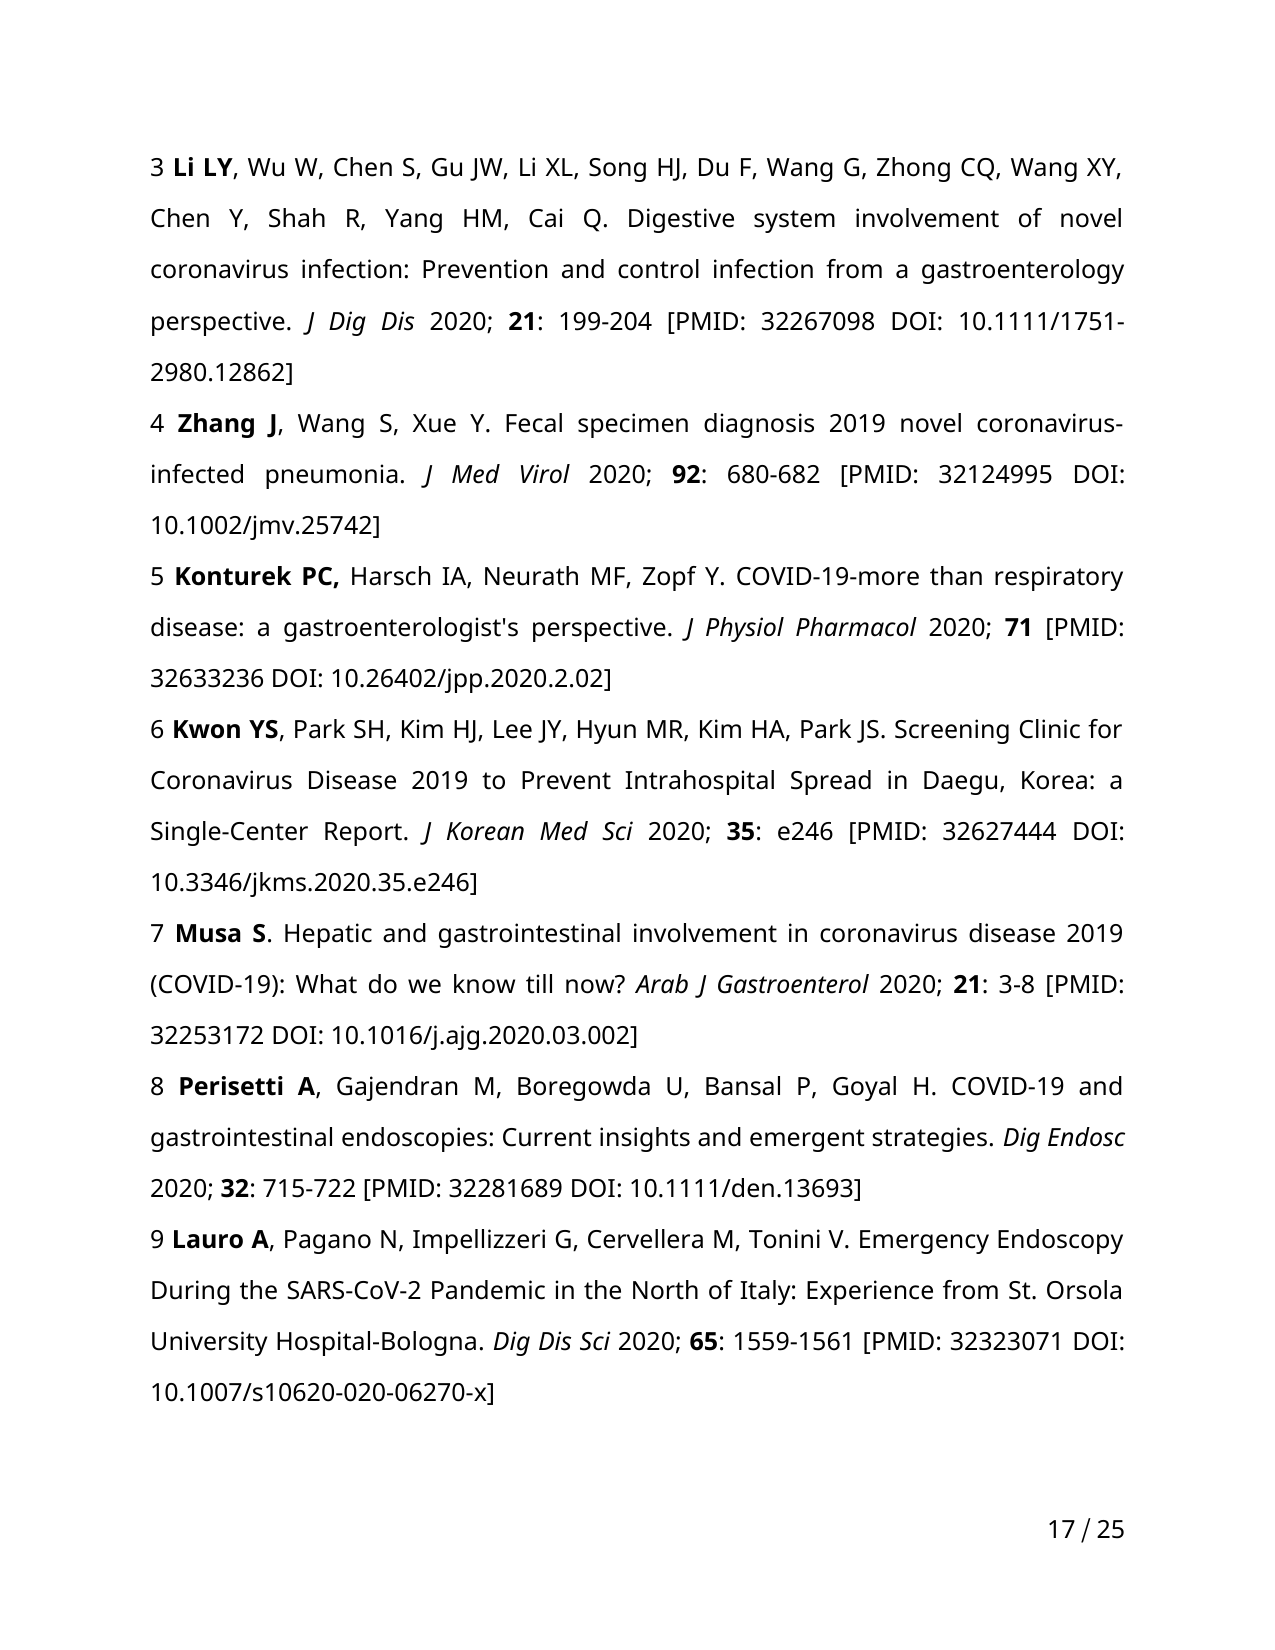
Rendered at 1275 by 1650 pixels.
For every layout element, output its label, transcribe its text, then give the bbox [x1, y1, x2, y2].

text 4 Zhang J, Wang S, Xue Y. Fecal specimen diagnosis 2019 novel coronavirus-infected pneumonia. J Med Virol 2020; 92: 680-682 [PMID: 32124995 DOI: 10.1002/jmv.25742] [150, 405, 1125, 541]
text 9 Lauro A, Pagano N, Impellizzeri G, Cervellera M, Tonini V. Emergency Endoscopy During the SARS-CoV-2 Pandemic in the North of Italy: Experience from St. Orsola University Hospital-Bologna. Dig Dis Sci 2020; 65: 1559-1561 [PMID: 32323071 DOI: 10.1007/s10620-020-06270-x] [150, 1222, 1125, 1409]
text 8 Perisetti A, Gajendran M, Boregowda U, Bansal P, Goyal H. COVID-19 and gastrointestinal endoscopies: Current insights and emergent strategies. Dig Endosc 2020; 32: 715-722 [PMID: 32281689 DOI: 10.1111/den.13693] [150, 1069, 1125, 1205]
text 7 Musa S. Hepatic and gastrointestinal involvement in coronavirus disease 2019 (COVID-19): What do we know till now? Arab J Gastroenterol 2020; 21: 3-8 [PMID: 32253172 DOI: 10.1016/j.ajg.2020.03.002] [150, 916, 1125, 1052]
text 6 Kwon YS, Park SH, Kim HJ, Lee JY, Hyun MR, Kim HA, Park JS. Screening Clinic for Coronavirus Disease 2019 to Prevent Intrahospital Spread in Daegu, Korea: a Single-Center Report. J Korean Med Sci 2020; 35: e246 [PMID: 32627444 DOI: 10.3346/jkms.2020.35.e246] [150, 711, 1125, 899]
text 3 Li LY, Wu W, Chen S, Gu JW, Li XL, Song HJ, Du F, Wang G, Zhong CQ, Wang XY, Chen Y, Shah R, Yang HM, Cai Q. Digestive system involvement of novel coronavirus infection: Prevention and control infection from a gastroenterology perspective. J Dig Dis 2020; 21: 199-204 [PMID: 32267098 DOI: 10.1111/1751-2980.12862] [150, 150, 1125, 388]
text 5 Konturek PC, Harsch IA, Neurath MF, Zopf Y. COVID-19-more than respiratory disease: a gastroenterologist's perspective. J Physiol Pharmacol 2020; 71 [PMID: 32633236 DOI: 10.26402/jpp.2020.2.02] [150, 558, 1125, 694]
